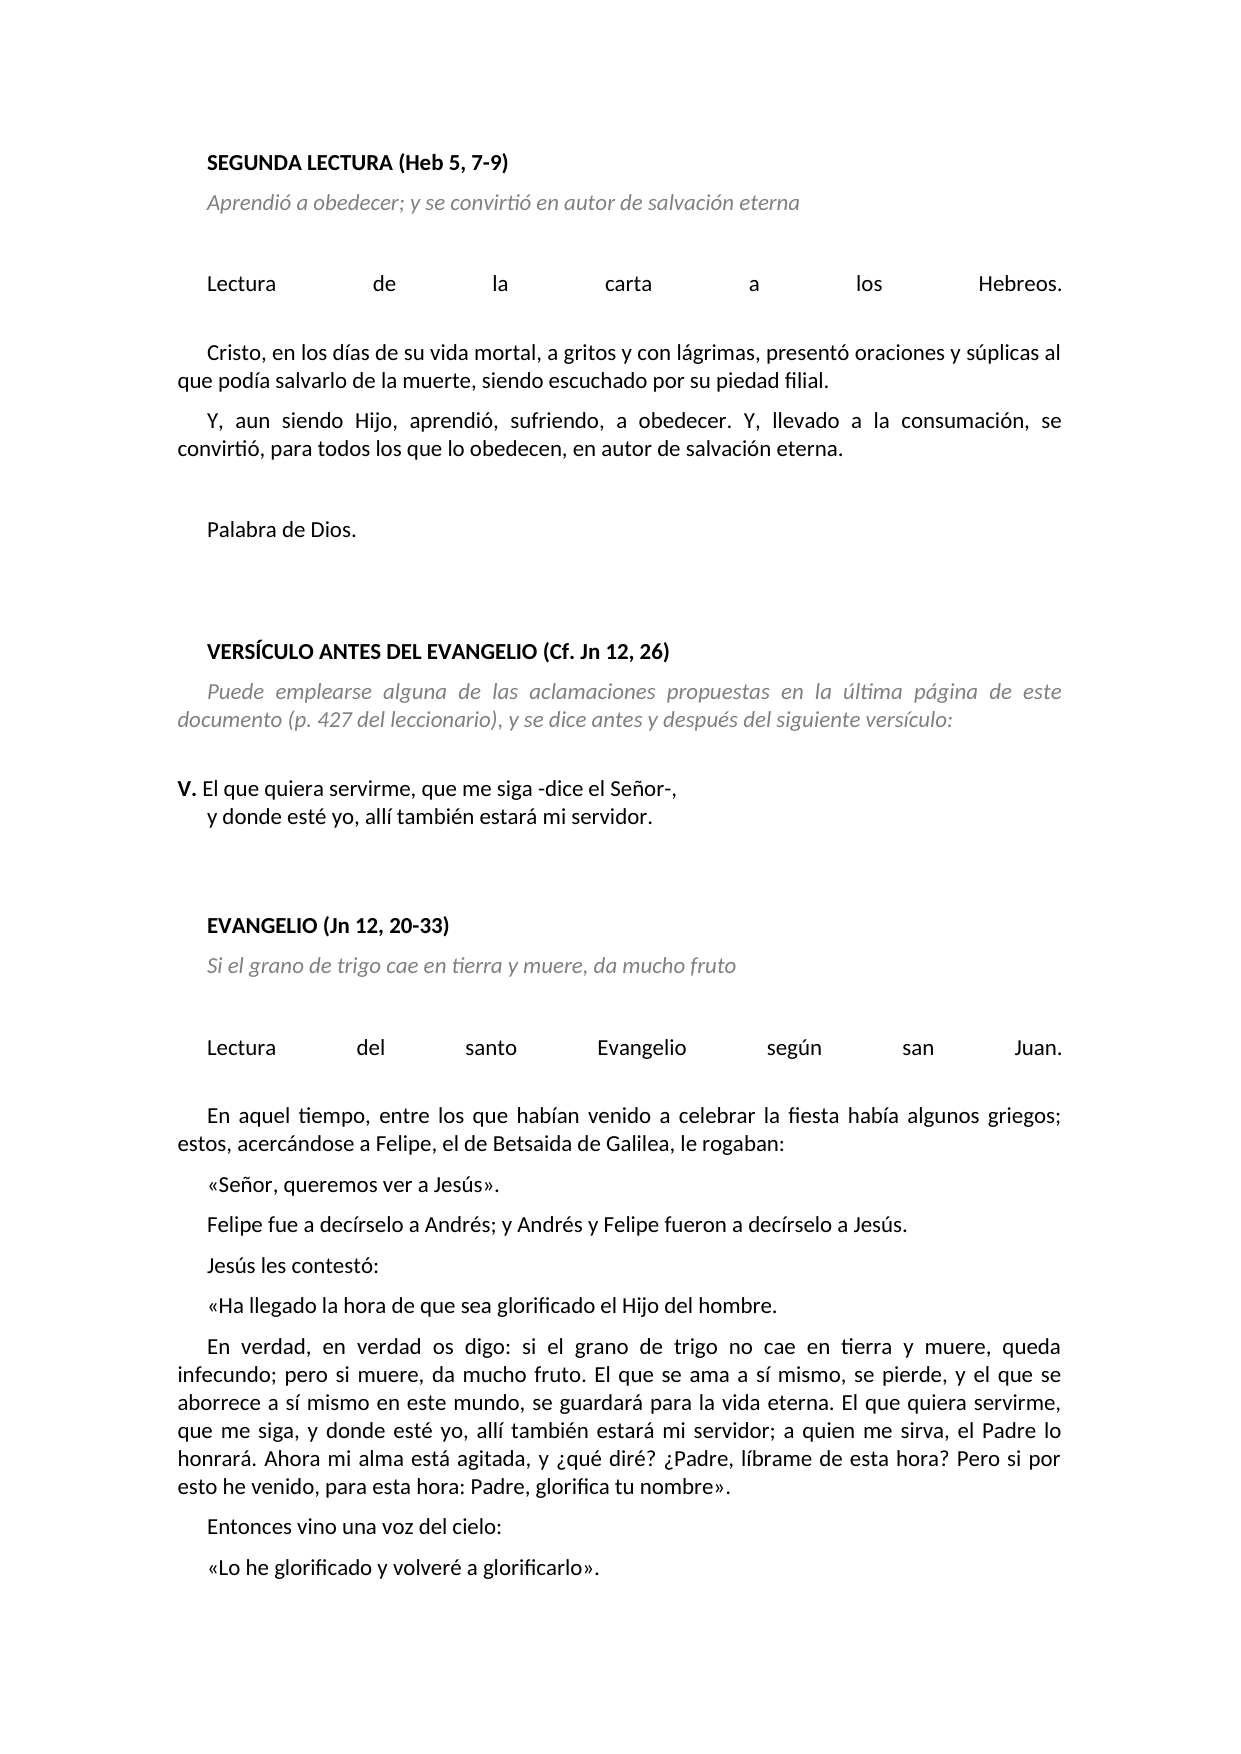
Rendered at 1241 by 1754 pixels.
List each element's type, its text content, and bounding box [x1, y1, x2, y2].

text Palabra de Dios. [177, 515, 1063, 543]
text EVANGELIO (Jn 12, 20-33) [177, 911, 1063, 939]
text «Lo he glorificado y volveré a glorificarlo». [177, 1553, 1063, 1581]
text En aquel tiempo, entre los que habían venido a celebrar la fiesta había algunos griegos; estos, acercándose a Felipe, el de Betsaida de Galilea, le rogaban: [177, 1101, 1063, 1157]
text Si el grano de trigo cae en tierra y muere, da mucho fruto [177, 952, 1063, 979]
text Felipe fue a decírselo a Andrés; y Andrés y Felipe fueron a decírselo a Jesús. [177, 1210, 1063, 1238]
text «Señor, queremos ver a Jesús». [177, 1170, 1063, 1198]
text Lectura del santo Evangelio según san Juan. [177, 1033, 1063, 1089]
text Jesús les contestó: [177, 1251, 1063, 1279]
text Puede emplearse alguna de las aclamaciones propuestas en la última página de este documento (p. 427 del leccionario), y se dice antes y después del siguiente versículo: [177, 677, 1063, 733]
text V. El que quiera servirme, que me siga -dice el Señor-, [177, 746, 1063, 802]
text Cristo, en los días de su vida mortal, a gritos y con lágrimas, presentó oraciones y súplicas al que podía salvarlo de la muerte, siendo escuchado por su piedad filial. [177, 338, 1063, 394]
text y donde esté yo, allí también estará mi servidor. [177, 802, 1063, 830]
text «Ha llegado la hora de que sea glorificado el Hijo del hombre. [177, 1291, 1063, 1319]
text Aprendió a obedecer; y se convirtió en autor de salvación eterna [177, 188, 1063, 216]
text VERSÍCULO ANTES DEL EVANGELIO (Cf. Jn 12, 26) [177, 637, 1063, 665]
text Y, aun siendo Hijo, aprendió, sufriendo, a obedecer. Y, llevado a la consumación, se convirtió, para todos los que lo obedecen, en autor de salvación eterna. [177, 406, 1063, 462]
text Lectura de la carta a los Hebreos. [177, 269, 1063, 325]
text SEGUNDA LECTURA (Heb 5, 7-9) [177, 148, 1063, 176]
text Entonces vino una voz del cielo: [177, 1512, 1063, 1540]
text En verdad, en verdad os digo: si el grano de trigo no cae en tierra y muere, queda infecundo; pero si muere, da mucho fruto. El que se ama a sí mismo, se pierde, y el que se aborrece a sí mismo en este mundo, se guardará para la vida eterna. El que quiera servirme, que me siga, y donde esté yo, allí también estará mi servidor; a quien me sirva, el Padre lo honrará. Ahora mi alma está agitada, y ¿qué diré? ¿Padre, líbrame de esta hora? Pero si por esto he venido, para esta hora: Padre, glorifica tu nombre». [177, 1332, 1063, 1500]
